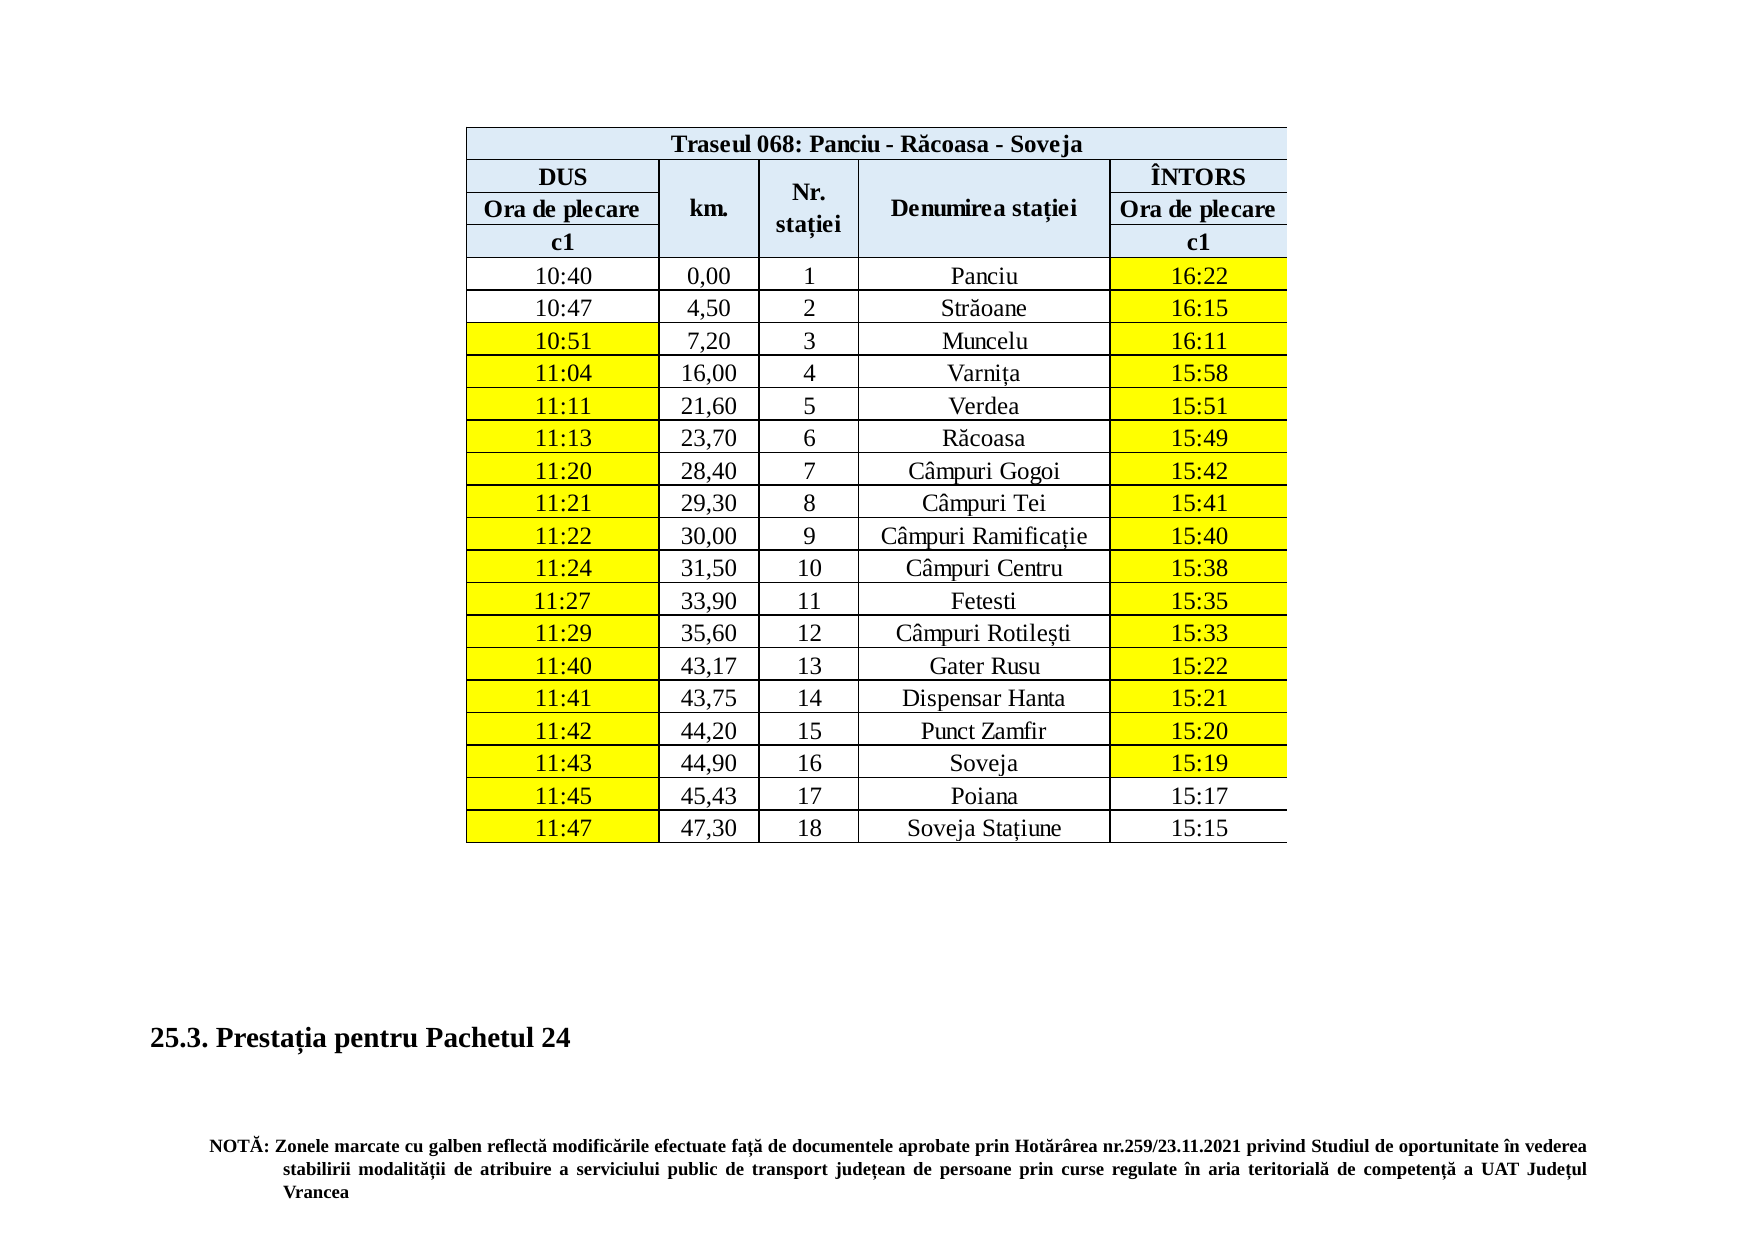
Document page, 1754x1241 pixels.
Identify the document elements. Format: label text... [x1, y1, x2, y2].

text 25.3. Prestația pentru Pachetul 24 [150, 1021, 1604, 1054]
